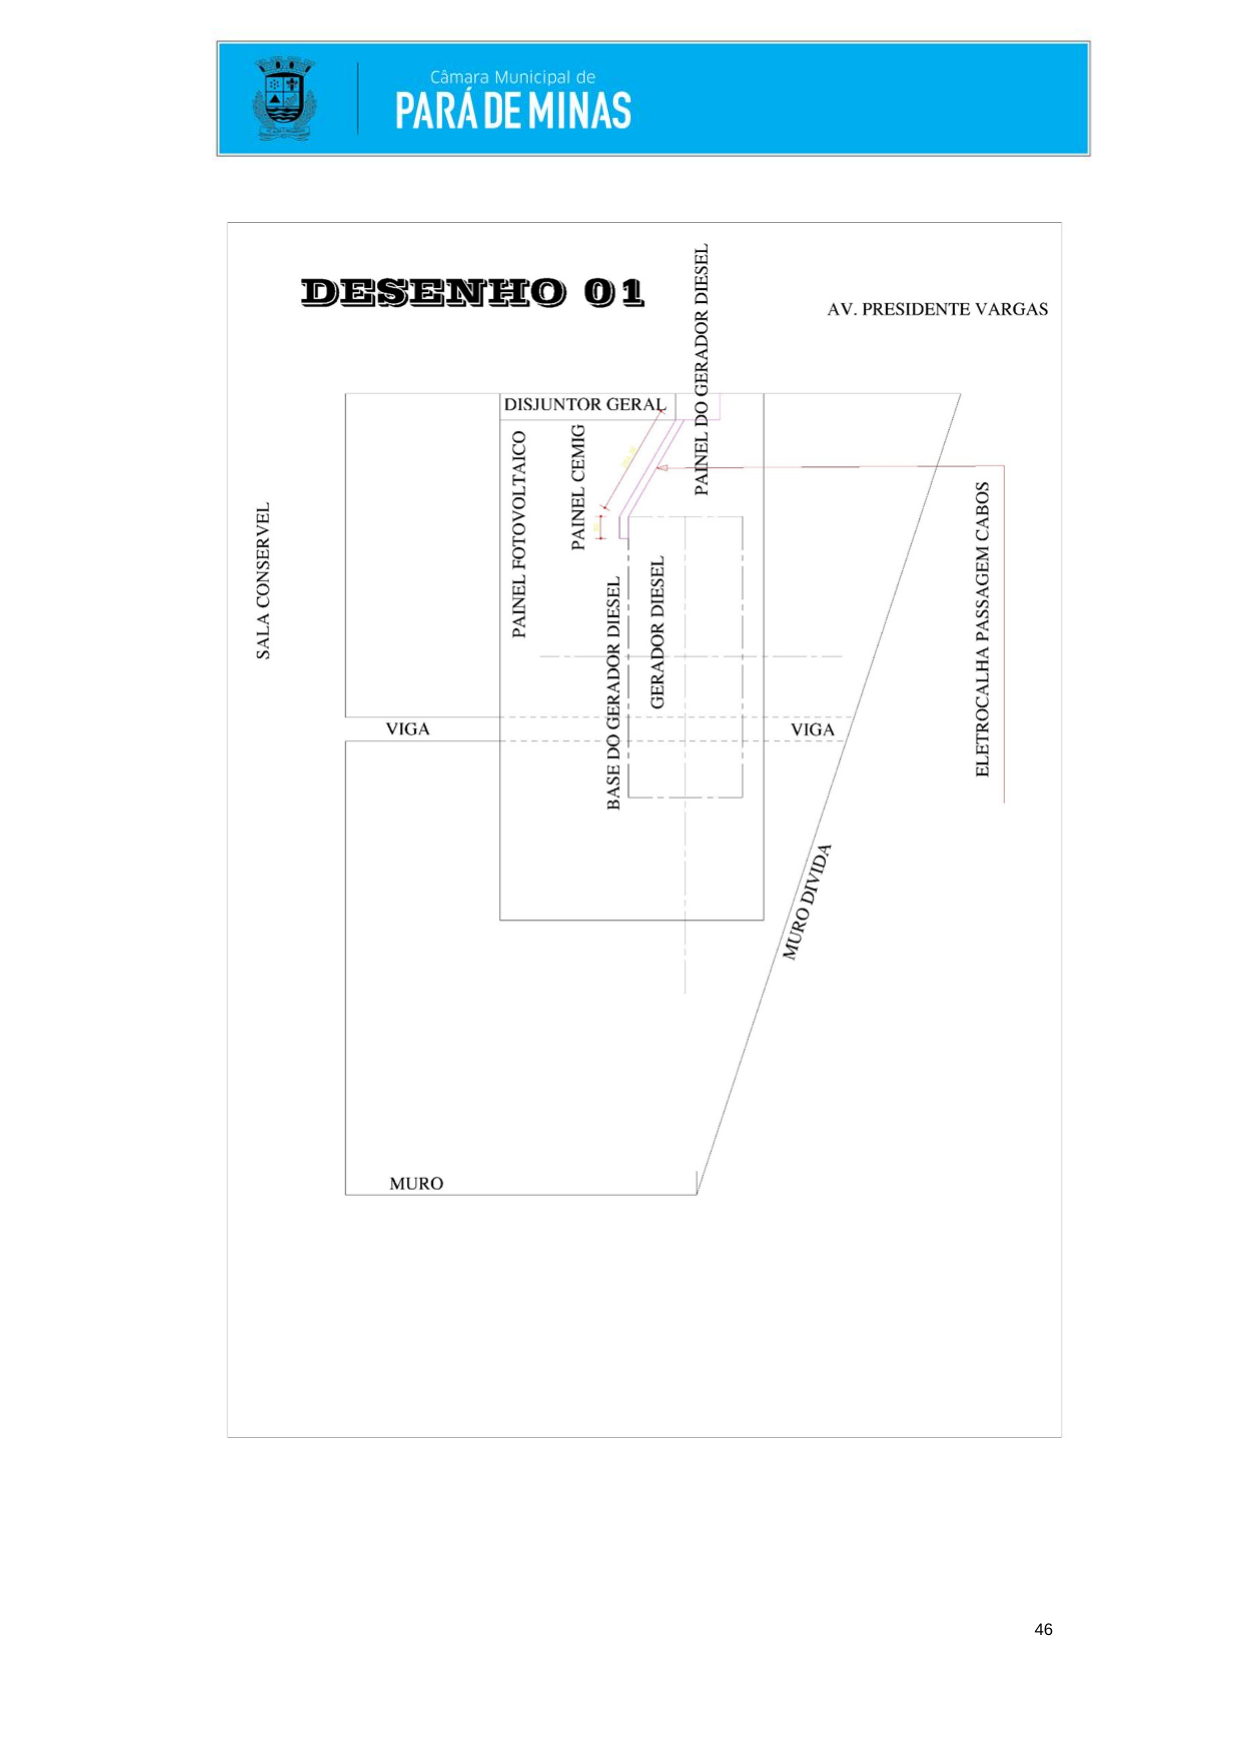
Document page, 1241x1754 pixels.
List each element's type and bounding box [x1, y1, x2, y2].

picture [200, 222, 1087, 1438]
picture [29, 28, 1241, 163]
